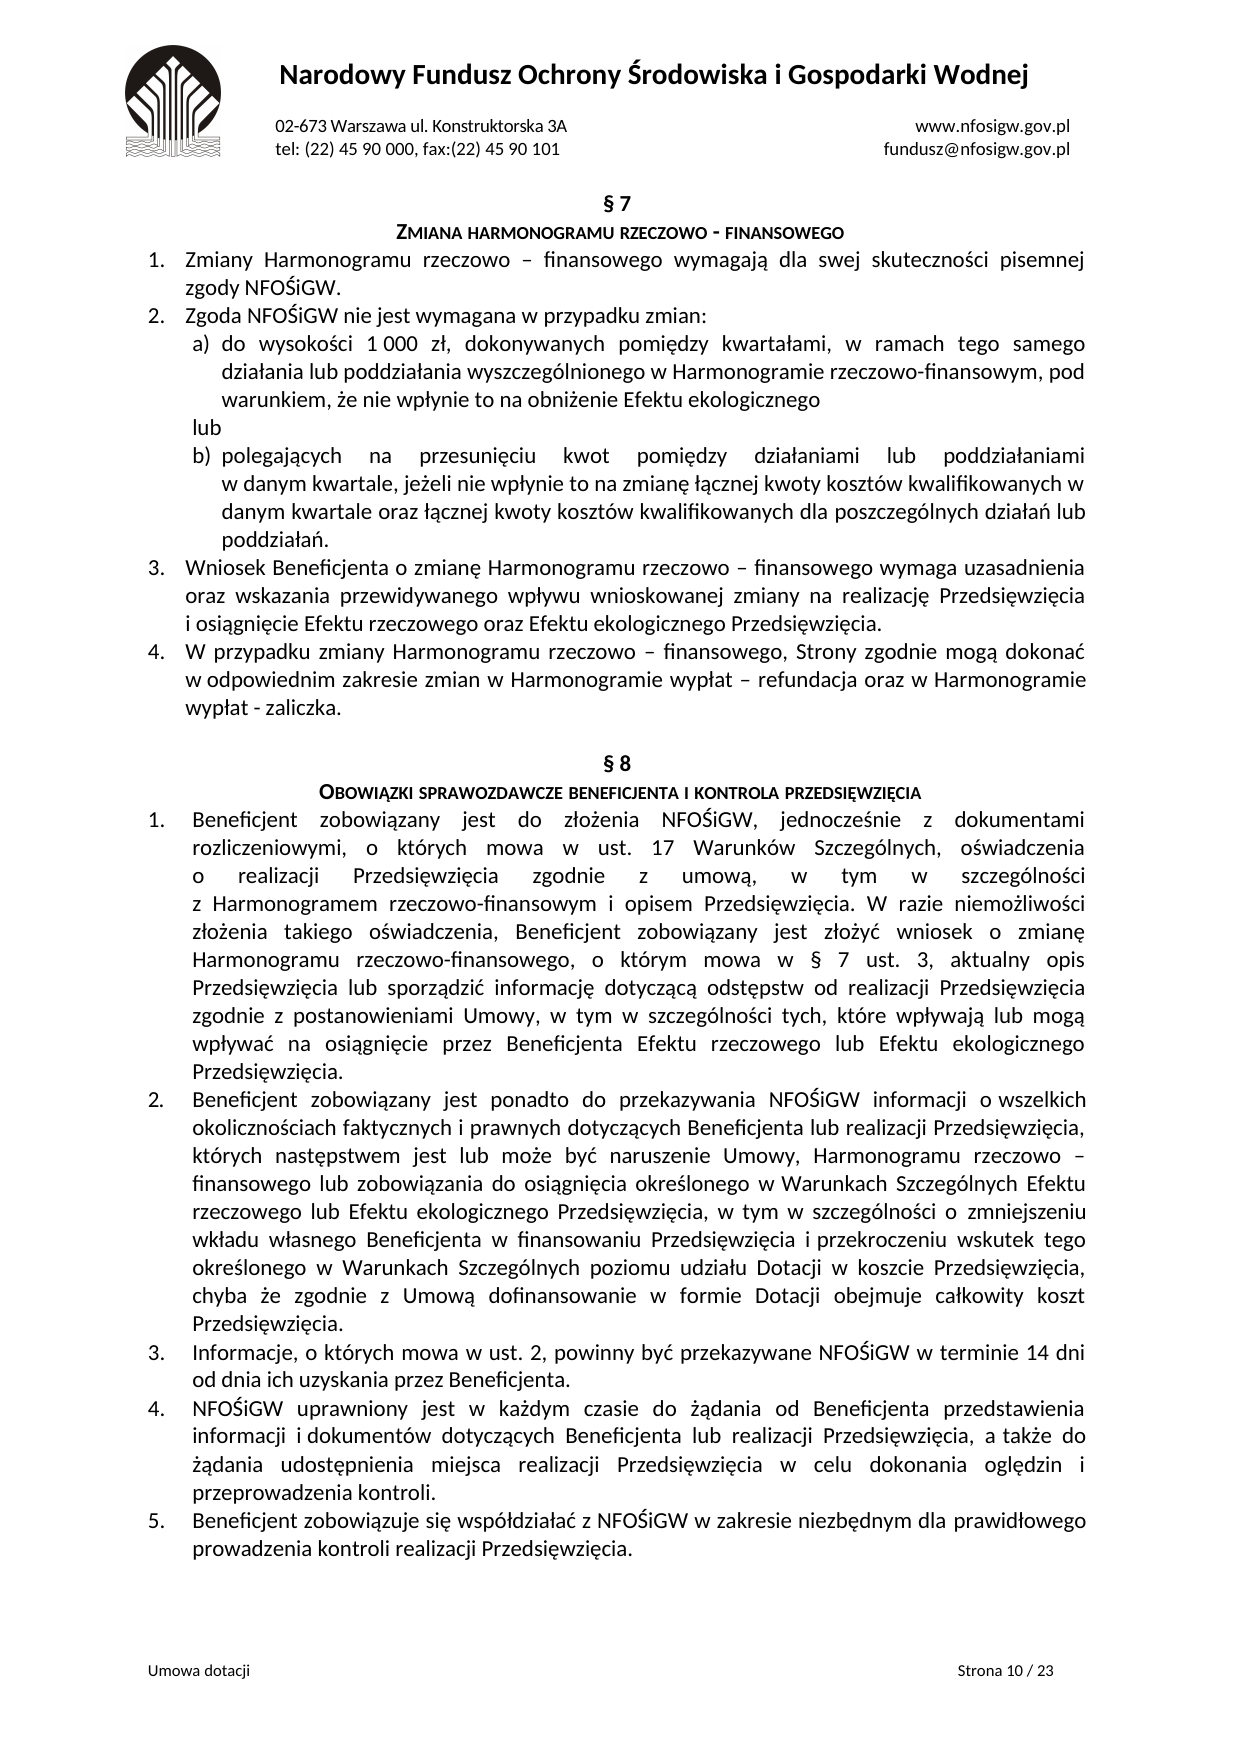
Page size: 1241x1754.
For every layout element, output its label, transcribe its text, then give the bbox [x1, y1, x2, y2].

title Informacje, o których mowa w ust. 2, powinny być przekazywane NFOŚiGW w terminie 14 dni od dnia ich uzyskania przez Beneficjenta. [148, 1338, 1086, 1394]
title § 7 [148, 189, 1086, 217]
title Beneficjent zobowiązuje się współdziałać z NFOŚiGW w zakresie niezbędnym dla prawidłowego prowadzenia kontroli realizacji Przedsięwzięcia. [148, 1506, 1086, 1562]
picture [125, 45, 221, 157]
title Obowiązki sprawozdawcze beneficjenta i kontrola przedsięwzięcia [148, 777, 1093, 805]
title do wysokości 1 000 zł, dokonywanych pomiędzy kwartałami, w ramach tego samego działania lub poddziałania wyszczególnionego w Harmonogramie rzeczowo-finansowym, pod warunkiem, że nie wpłynie to na obniżenie Efektu ekologicznego [192, 329, 1086, 413]
title NFOŚiGW uprawniony jest w każdym czasie do żądania od Beneficjenta przedstawienia informacji i dokumentów dotyczących Beneficjenta lub realizacji Przedsięwzięcia, a także do żądania udostępnienia miejsca realizacji Przedsięwzięcia w celu dokonania oględzin i przeprowadzenia kontroli. [148, 1394, 1086, 1506]
title Zmiana harmonogramu rzeczowo - finansowego [148, 217, 1093, 245]
title Wniosek Beneficjenta o zmianę Harmonogramu rzeczowo – finansowego wymaga uzasadnienia oraz wskazania przewidywanego wpływu wnioskowanej zmiany na realizację Przedsięwzięcia i osiągnięcie Efektu rzeczowego oraz Efektu ekologicznego Przedsięwzięcia. [148, 553, 1086, 637]
title polegających na przesunięciu kwot pomiędzy działaniami lub poddziałaniami w danym kwartale, jeżeli nie wpłynie to na zmianę łącznej kwoty kosztów kwalifikowanych w danym kwartale oraz łącznej kwoty kosztów kwalifikowanych dla poszczególnych działań lub poddziałań. [192, 441, 1086, 553]
title Beneficjent zobowiązany jest do złożenia NFOŚiGW, jednocześnie z dokumentami rozliczeniowymi, o których mowa w ust. 17 Warunków Szczególnych, oświadczenia o realizacji Przedsięwzięcia zgodnie z umową, w tym w szczególności z Harmonogramem rzeczowo-finansowym i opisem Przedsięwzięcia. W razie niemożliwości złożenia takiego oświadczenia, Beneficjent zobowiązany jest złożyć wniosek o zmianę Harmonogramu rzeczowo-finansowego, o którym mowa w § 7 ust. 3, aktualny opis Przedsięwzięcia lub sporządzić informację dotyczącą odstępstw od realizacji Przedsięwzięcia zgodnie z postanowieniami Umowy, w tym w szczególności tych, które wpływają lub mogą wpływać na osiągnięcie przez Beneficjenta Efektu rzeczowego lub Efektu ekologicznego Przedsięwzięcia. [148, 805, 1086, 1085]
title § 8 [148, 749, 1086, 777]
title lub [192, 413, 1086, 441]
title Zgoda NFOŚiGW nie jest wymagana w przypadku zmian: [148, 301, 1086, 329]
title W przypadku zmiany Harmonogramu rzeczowo – finansowego, Strony zgodnie mogą dokonać w odpowiednim zakresie zmian w Harmonogramie wypłat – refundacja oraz w Harmonogramie wypłat - zaliczka. [148, 637, 1086, 721]
title Beneficjent zobowiązany jest ponadto do przekazywania NFOŚiGW informacji o wszelkich okolicznościach faktycznych i prawnych dotyczących Beneficjenta lub realizacji Przedsięwzięcia, których następstwem jest lub może być naruszenie Umowy, Harmonogramu rzeczowo – finansowego lub zobowiązania do osiągnięcia określonego w Warunkach Szczególnych Efektu rzeczowego lub Efektu ekologicznego Przedsięwzięcia, w tym w szczególności o zmniejszeniu wkładu własnego Beneficjenta w finansowaniu Przedsięwzięcia i przekroczeniu wskutek tego określonego w Warunkach Szczególnych poziomu udziału Dotacji w koszcie Przedsięwzięcia, chyba że zgodnie z Umową dofinansowanie w formie Dotacji obejmuje całkowity koszt Przedsięwzięcia. [148, 1085, 1086, 1338]
title Zmiany Harmonogramu rzeczowo – finansowego wymagają dla swej skuteczności pisemnej zgody NFOŚiGW. [148, 245, 1086, 301]
